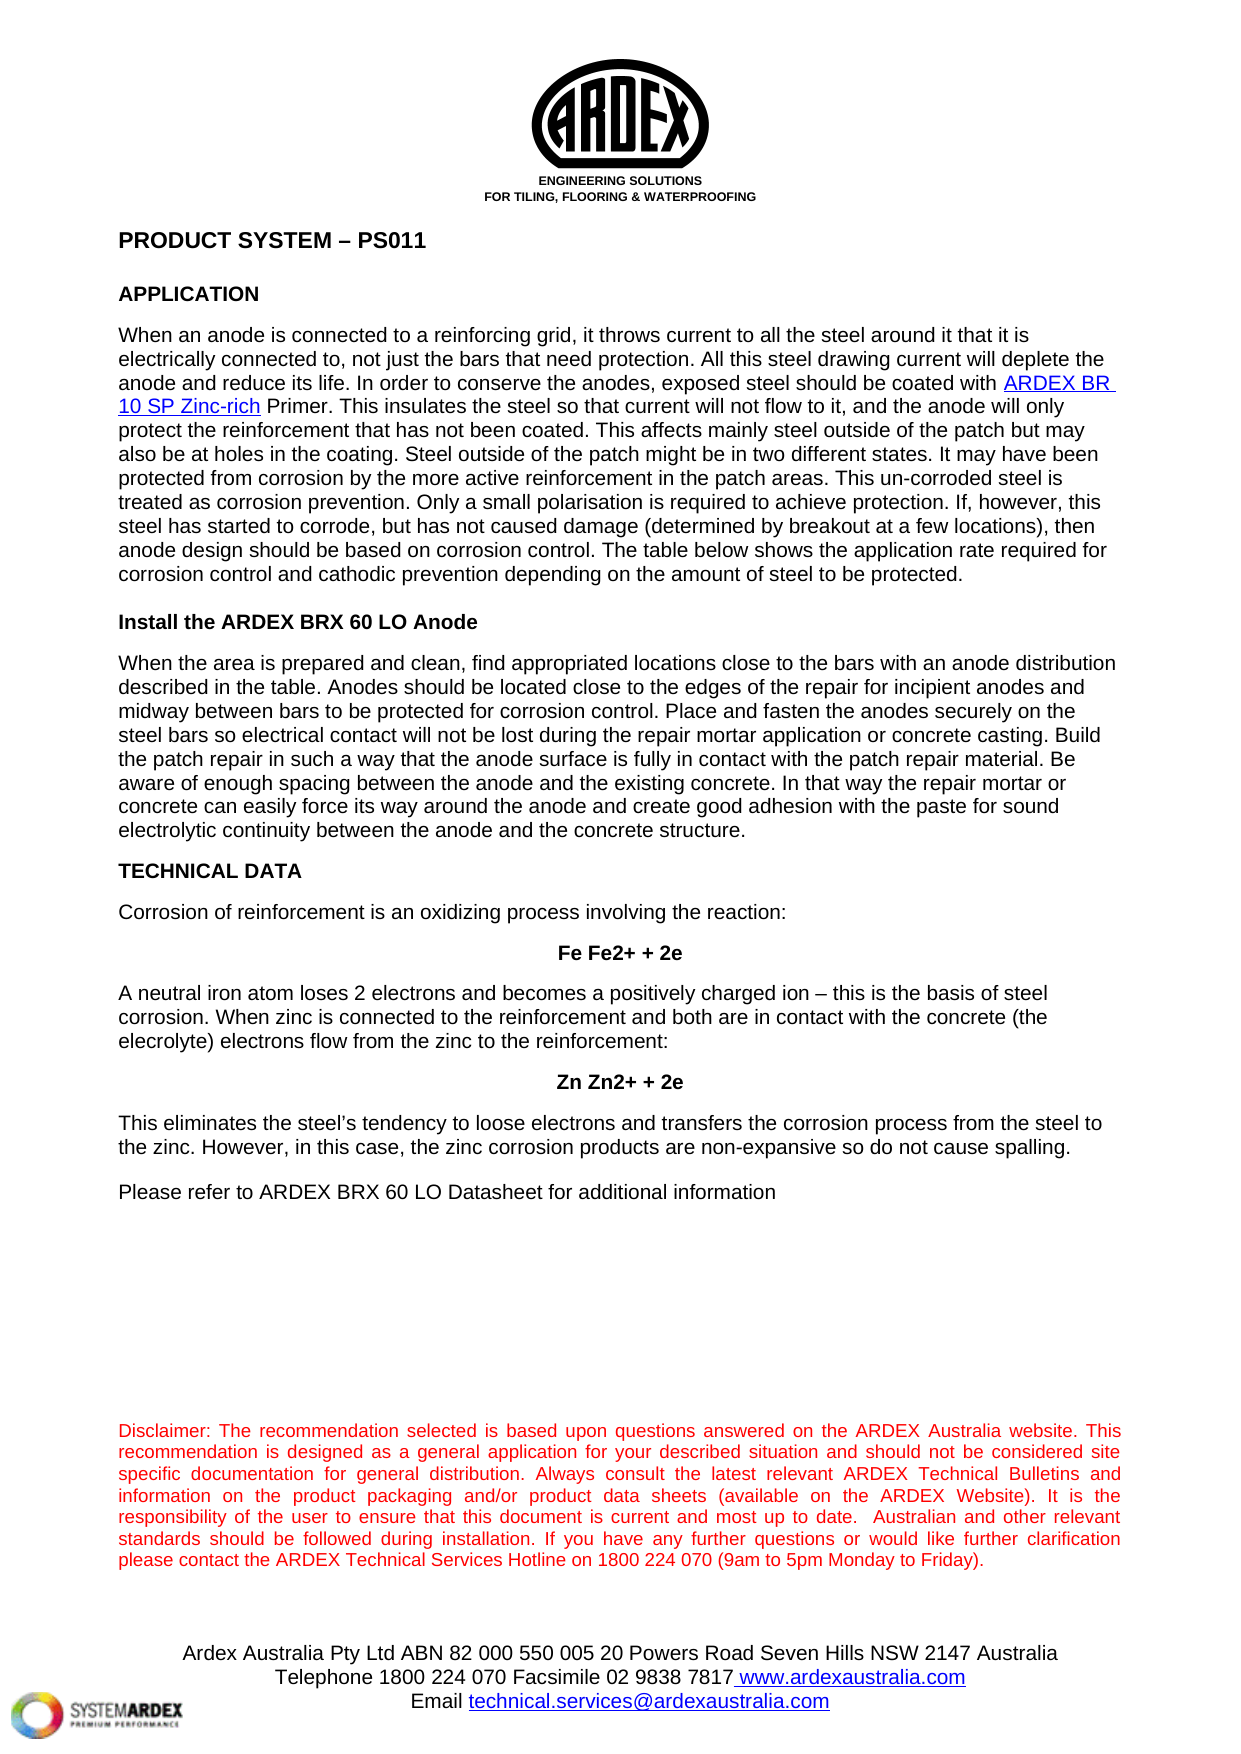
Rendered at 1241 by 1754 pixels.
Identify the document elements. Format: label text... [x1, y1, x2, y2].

text Zn Zn2+ + 2e [118, 1070, 1122, 1094]
text TECHNICAL DATA [118, 859, 1122, 883]
text This eliminates the steel’s tendency to loose electrons and transfers the corrosion process from the steel to the zinc. However, in this case, the zinc corrosion products are non-expansive so do not cause spalling. [118, 1111, 1122, 1158]
text When an anode is connected to a reinforcing grid, it throws current to all the steel around it that it is electrically connected to, not just the bars that need protection. All this steel drawing current will deplete the anode and reduce its life. In order to conserve the anodes, exposed steel should be coated with ARDEX BR 10 SP Zinc-rich Primer. This insulates the steel so that current will not flow to it, and the anode will only protect the reinforcement that has not been coated. This affects mainly steel outside of the patch but may also be at holes in the coating. Steel outside of the patch might be in two different states. It may have been protected from corrosion by the more active reinforcement in the patch areas. This un-corroded steel is treated as corrosion prevention. Only a small polarisation is required to achieve protection. If, however, this steel has started to corrode, but has not caused damage (determined by breakout at a few locations), then anode design should be based on corrosion control. The table below shows the application rate required for corrosion control and cathodic prevention depending on the amount of steel to be protected. [118, 322, 1122, 586]
text When the area is prepared and clean, find appropriated locations close to the bars with an anode distribution described in the table. Anodes should be located close to the edges of the repair for incipient anodes and midway between bars to be protected for corrosion control. Place and fasten the anodes securely on the steel bars so electrical contact will not be lost during the repair mortar application or concrete casting. Build the patch repair in such a way that the anode surface is fully in contact with the patch repair material. Be aware of enough spacing between the anode and the existing concrete. In that way the repair mortar or concrete can easily force its way around the anode and create good adhesion with the paste for sound electrolytic continuity between the anode and the concrete structure. [118, 651, 1122, 842]
picture [525, 53, 715, 174]
text Install the ARDEX BRX 60 LO Anode [118, 610, 1122, 634]
text Corrosion of reinforcement is an oxidizing process involving the reaction: [118, 900, 1122, 924]
text Please refer to ARDEX BRX 60 LO Datasheet for additional information [118, 1180, 1122, 1204]
picture [11, 1692, 183, 1739]
text Fe Fe2+ + 2e [118, 941, 1122, 964]
text APPLICATION [118, 282, 1122, 306]
text A neutral iron atom loses 2 electrons and becomes a positively charged ion – this is the basis of steel corrosion. When zinc is connected to the reinforcement and both are in contact with the concrete (the elecrolyte) electrons flow from the zinc to the reinforcement: [118, 981, 1122, 1053]
text Disclaimer: The recommendation selected is based upon questions answered on the ARDEX Australia website. This recommendation is designed as a general application for your described situation and should not be considered site specific documentation for general distribution. Always consult the latest relevant ARDEX Technical Bulletins and information on the product packaging and/or product data sheets (available on the ARDEX Website). It is the responsibility of the user to ensure that this document is current and most up to date. Australian and other relevant standards should be followed during installation. If you have any further questions or would like further clarification please contact the ARDEX Technical Services Hotline on 1800 224 070 (9am to 5pm Monday to Friday). [118, 1420, 1122, 1571]
